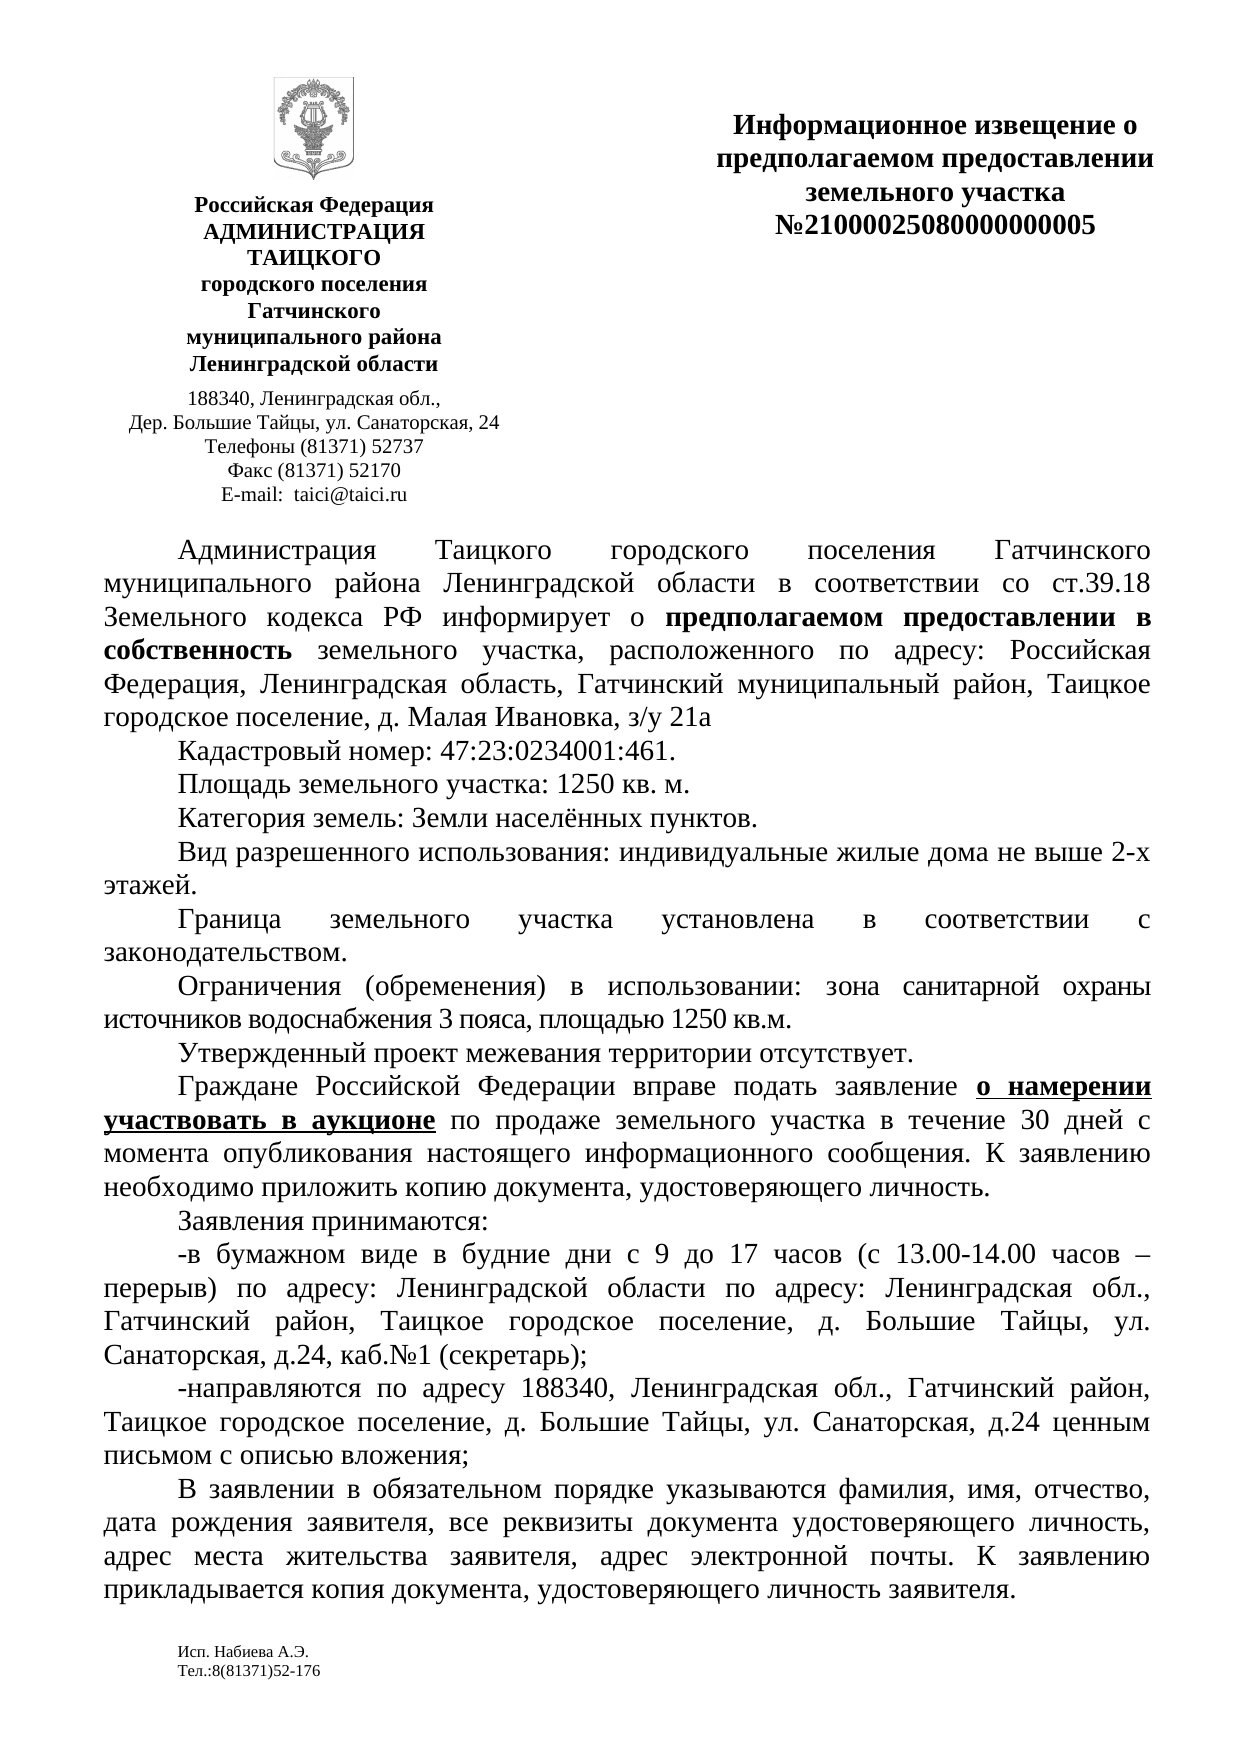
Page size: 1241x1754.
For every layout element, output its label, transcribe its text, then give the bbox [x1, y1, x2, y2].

text Ограничения (обременения) в использовании: зона санитарной охраны источников водоснабжения 3 пояса, площадью 1250 кв.м. [103, 968, 1152, 1035]
text Категория земель: Земли населённых пунктов. [103, 800, 1152, 834]
text Граждане Российской Федерации вправе подать заявление о намерении участвовать в аукционе по продаже земельного участка в течение 30 дней с момента опубликования настоящего информационного сообщения. К заявлению необходимо приложить копию документа, удостоверяющего личность. [103, 1068, 1152, 1203]
text В заявлении в обязательном порядке указываются фамилия, имя, отчество, дата рождения заявителя, все реквизиты документа удостоверяющего личность, адрес места жительства заявителя, адрес электронной почты. К заявлению прикладывается копия документа, удостоверяющего личность заявителя. [103, 1471, 1152, 1605]
picture [273, 77, 354, 180]
text Площадь земельного участка: 1250 кв. м. [103, 767, 1152, 800]
text Утвержденный проект межевания территории отсутствует. [177, 1035, 1152, 1068]
text Заявления принимаются: [103, 1203, 1152, 1236]
text Граница земельного участка установлена в соответствии с законодательством. [103, 901, 1152, 968]
text Кадастровый номер: 47:23:0234001:461. [103, 733, 1152, 767]
text Администрация Таицкого городского поселения Гатчинского муниципального района Ленинградской области в соответствии со ст.39.18 Земельного кодекса РФ информирует о предполагаемом предоставлении в собственность земельного участка, расположенного по адресу: Российская Федерация, Ленинградская область, Гатчинский муниципальный район, Таицкое городское поселение, д. Малая Ивановка, з/у 21а [103, 532, 1152, 733]
text -направляются по адресу 188340, Ленинградская обл., Гатчинский район, Таицкое городское поселение, д. Большие Тайцы, ул. Санаторская, д.24 ценным письмом с описью вложения; [103, 1370, 1152, 1471]
text Вид разрешенного использования: индивидуальные жилые дома не выше 2-х этажей. [103, 834, 1152, 901]
text -в бумажном виде в будние дни с 9 до 17 часов (с 13.00-14.00 часов – перерыв) по адресу: Ленинградской области по адресу: Ленинградская обл., Гатчинский район, Таицкое городское поселение, д. Большие Тайцы, ул. Санаторская, д.24, каб.№1 (секретарь); [103, 1236, 1152, 1370]
